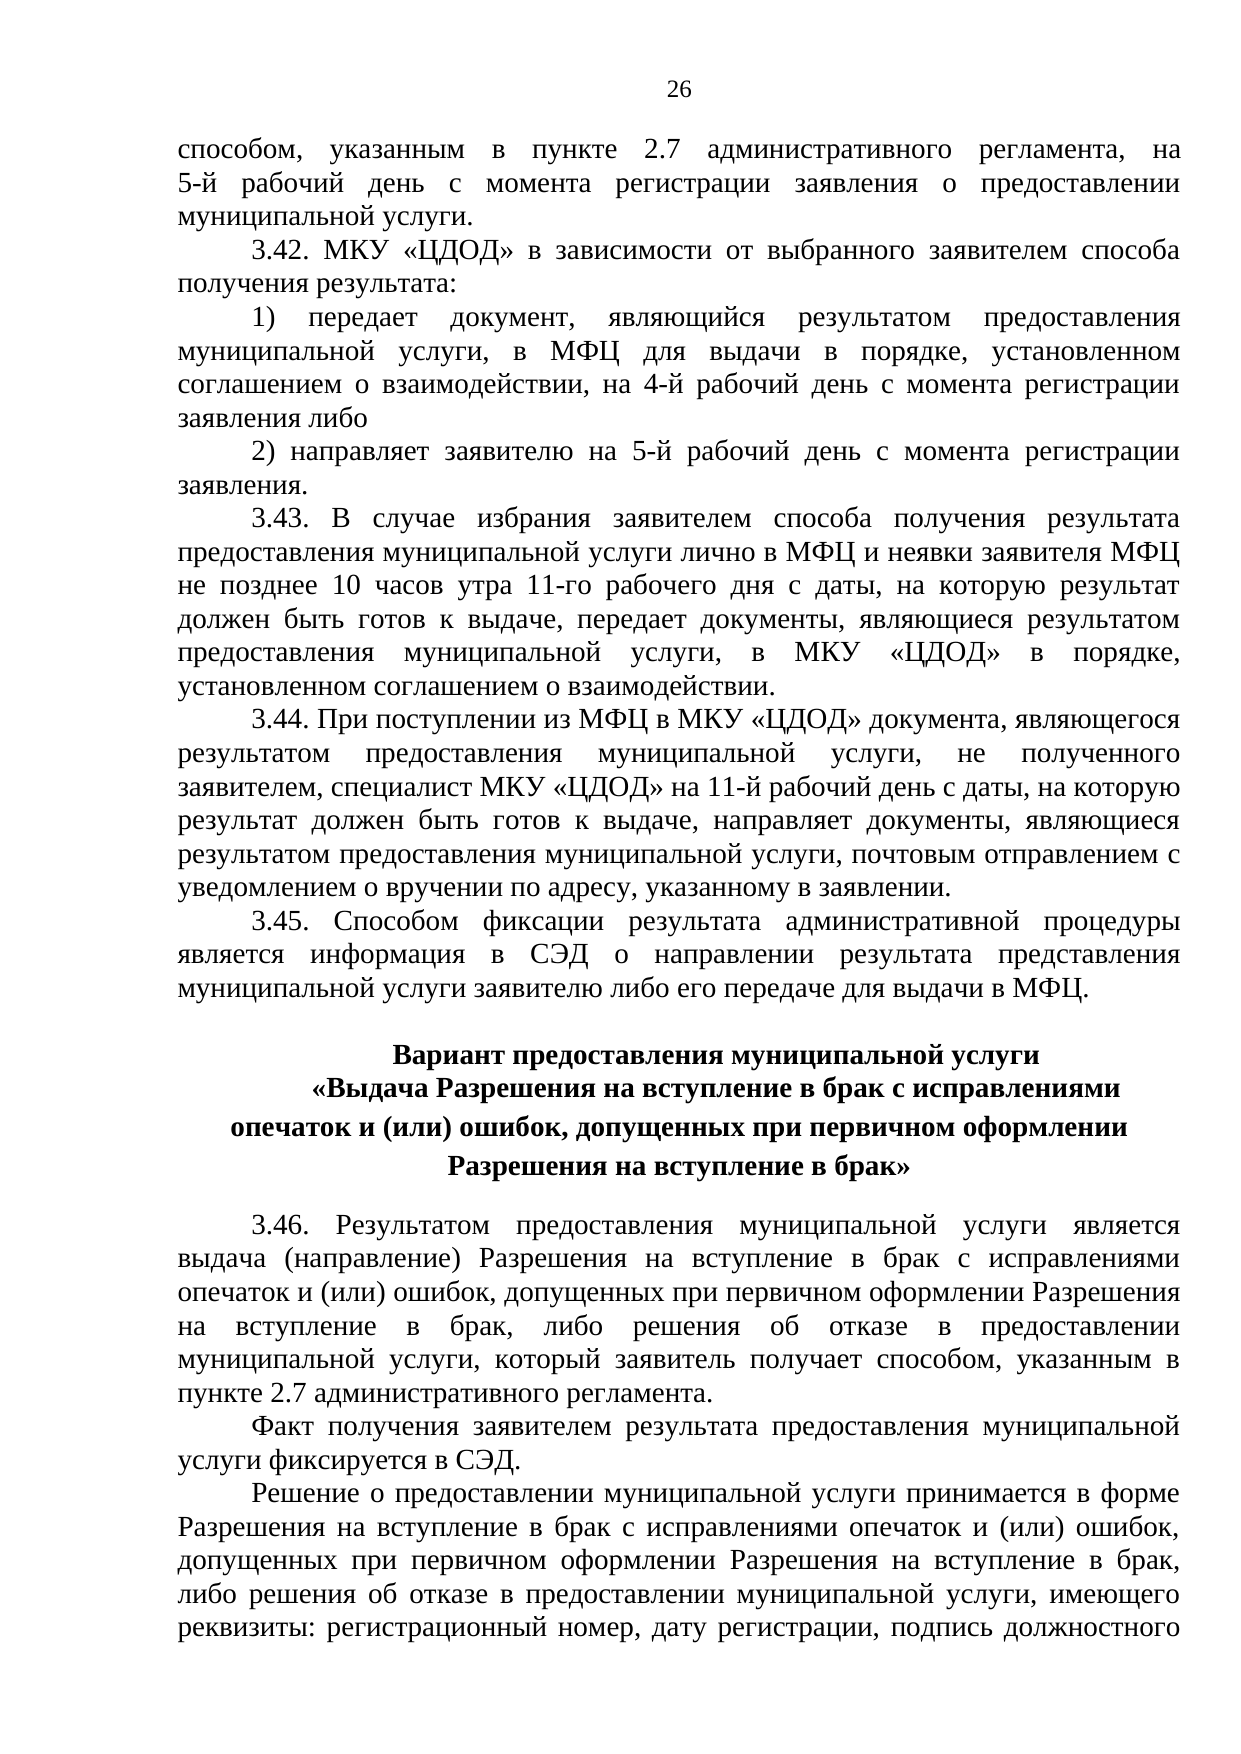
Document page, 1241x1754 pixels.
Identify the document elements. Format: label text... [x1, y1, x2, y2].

text 2) направляет заявителю на 5-й рабочий день с момента регистрации заявления. [177, 433, 1181, 500]
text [177, 1475, 1181, 1643]
text 3.42. МКУ «ЦДОД» в зависимости от выбранного заявителем способа получения результата: [177, 232, 1181, 299]
text Вариант предоставления муниципальной услуги [177, 1037, 1181, 1071]
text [177, 131, 1181, 232]
text «Выдача Разрешения на вступление в брак с исправлениями опечаток и (или) ошибок, допущенных при первичном оформлении Разрешения на вступление в брак» [177, 1071, 1181, 1181]
text 3.46. Результатом предоставления муниципальной услуги является выдача (направление) Разрешения на вступление в брак с исправлениями опечаток и (или) ошибок, допущенных при первичном оформлении Разрешения на вступление в брак, либо решения об отказе в предоставлении муниципальной услуги, который заявитель получает способом, указанным в пункте 2.7 административного регламента. [177, 1207, 1181, 1408]
text 3.45. Способом фиксации результата административной процедуры является информация в СЭД о направлении результата представления муниципальной услуги заявителю либо его передаче для выдачи в МФЦ. [177, 903, 1181, 1003]
text 3.44. При поступлении из МФЦ в МКУ «ЦДОД» документа, являющегося результатом предоставления муниципальной услуги, не полученного заявителем, специалист МКУ «ЦДОД» на 11-й рабочий день с даты, на которую результат должен быть готов к выдаче, направляет документы, являющиеся результатом предоставления муниципальной услуги, почтовым отправлением с уведомлением о вручении по адресу, указанному в заявлении. [177, 702, 1181, 903]
text Факт получения заявителем результата предоставления муниципальной услуги фиксируется в СЭД. [177, 1408, 1181, 1475]
text 1) передает документ, являющийся результатом предоставления муниципальной услуги, в МФЦ для выдачи в порядке, установленном соглашением о взаимодействии, на 4-й рабочий день с момента регистрации заявления либо [177, 299, 1181, 433]
text 3.43. В случае избрания заявителем способа получения результата предоставления муниципальной услуги лично в МФЦ и неявки заявителя МФЦ не позднее 10 часов утра 11-го рабочего дня с даты, на которую результат должен быть готов к выдаче, передает документы, являющиеся результатом предоставления муниципальной услуги, в МКУ «ЦДОД» в порядке, установленном соглашением о взаимодействии. [177, 500, 1181, 702]
